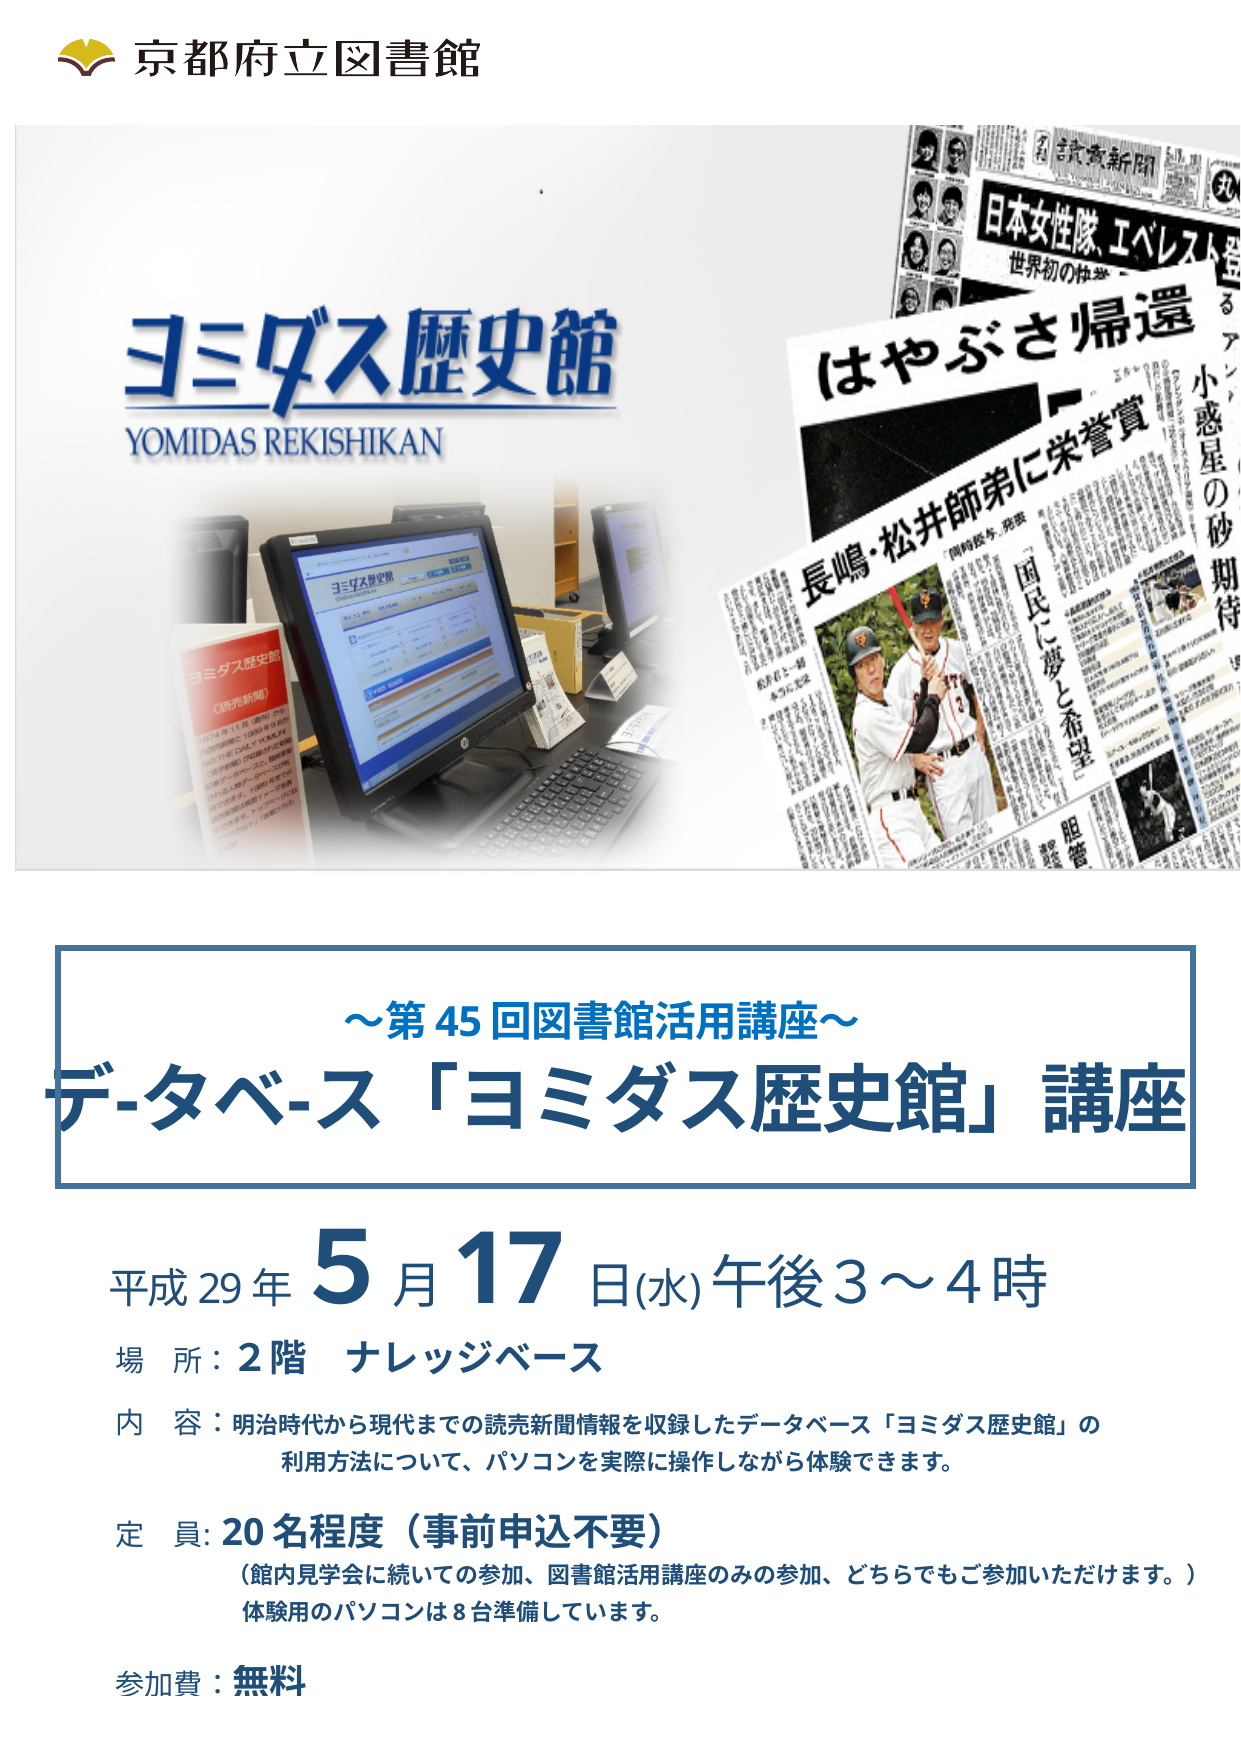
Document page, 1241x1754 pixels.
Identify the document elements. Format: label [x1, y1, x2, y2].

picture [15, 125, 1241, 871]
picture [57, 38, 481, 77]
